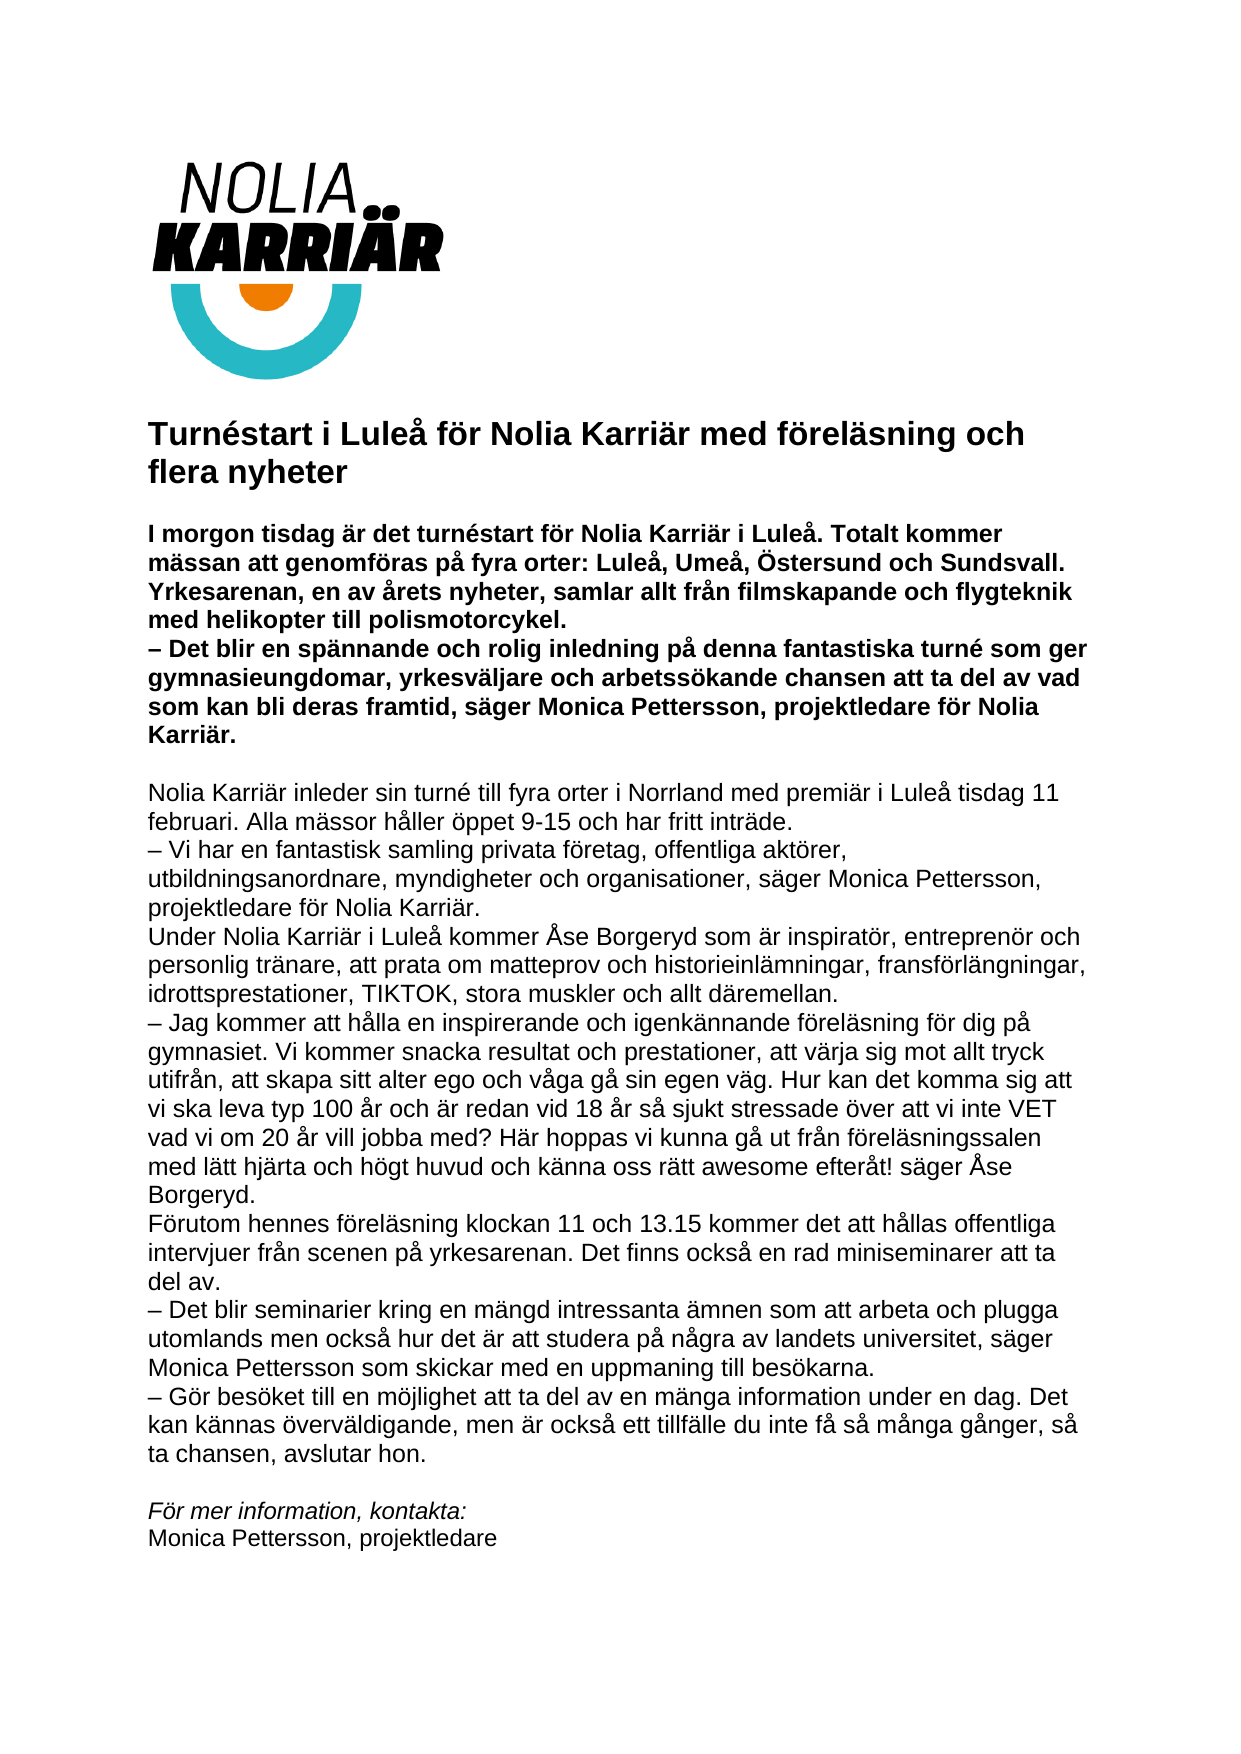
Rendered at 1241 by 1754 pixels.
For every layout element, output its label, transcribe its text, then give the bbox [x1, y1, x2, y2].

text Under Nolia Karriär i Luleå kommer Åse Borgeryd som är inspiratör, entreprenör och personlig tränare, att prata om matteprov och historieinlämningar, fransförlängningar, idrottsprestationer, TIKTOK, stora muskler och allt däremellan. [148, 922, 1093, 1008]
text Förutom hennes föreläsning klockan 11 och 13.15 kommer det att hållas offentliga intervjuer från scenen på yrkesarenan. Det finns också en rad miniseminarer att ta del av. [148, 1209, 1093, 1296]
text I morgon tisdag är det turnéstart för Nolia Karriär i Luleå. Totalt kommer mässan att genomföras på fyra orter: Luleå, Umeå, Östersund och Sundsvall. Yrkesarenan, en av årets nyheter, samlar allt från filmskapande och flygteknik med helikopter till polismotorcykel. [148, 519, 1093, 634]
text Monica Pettersson, projektledare [148, 1524, 1093, 1552]
text – Vi har en fantastisk samling privata företag, offentliga aktörer, utbildningsanordnare, myndigheter och organisationer, säger Monica Pettersson, projektledare för Nolia Karriär. [148, 836, 1093, 922]
text – Det blir en spännande och rolig inledning på denna fantastiska turné som ger gymnasieungdomar, yrkesväljare och arbetssökande chansen att ta del av vad som kan bli deras framtid, säger Monica Pettersson, projektledare för Nolia Karriär. [148, 634, 1093, 749]
text – Gör besöket till en möjlighet att ta del av en mänga information under en dag. Det kan kännas överväldigande, men är också ett tillfälle du inte få så många gånger, så ta chansen, avslutar hon. [148, 1382, 1093, 1468]
text För mer information, kontakta: [148, 1497, 1093, 1524]
text – Det blir seminarier kring en mängd intressanta ämnen som att arbeta och plugga utomlands men också hur det är att studera på några av landets universitet, säger Monica Pettersson som skickar med en uppmaning till besökarna. [148, 1296, 1093, 1382]
text – Jag kommer att hålla en inspirerande och igenkännande föreläsning för dig på gymnasiet. Vi kommer snacka resultat och prestationer, att värja sig mot allt tryck utifrån, att skapa sitt alter ego och våga gå sin egen väg. Hur kan det komma sig att vi ska leva typ 100 år och är redan vid 18 år så sjukt stressade över att vi inte VET vad vi om 20 år vill jobba med? Här hoppas vi kunna gå ut från föreläsningssalen med lätt hjärta och högt huvud och känna oss rätt awesome efteråt! säger Åse Borgeryd. [148, 1008, 1093, 1209]
picture [147, 147, 521, 384]
text Nolia Karriär inleder sin turné till fyra orter i Norrland med premiär i Luleå tisdag 11 februari. Alla mässor håller öppet 9-15 och har fritt inträde. [148, 778, 1093, 836]
text Turnéstart i Luleå för Nolia Karriär med föreläsning och flera nyheter [148, 414, 1093, 491]
